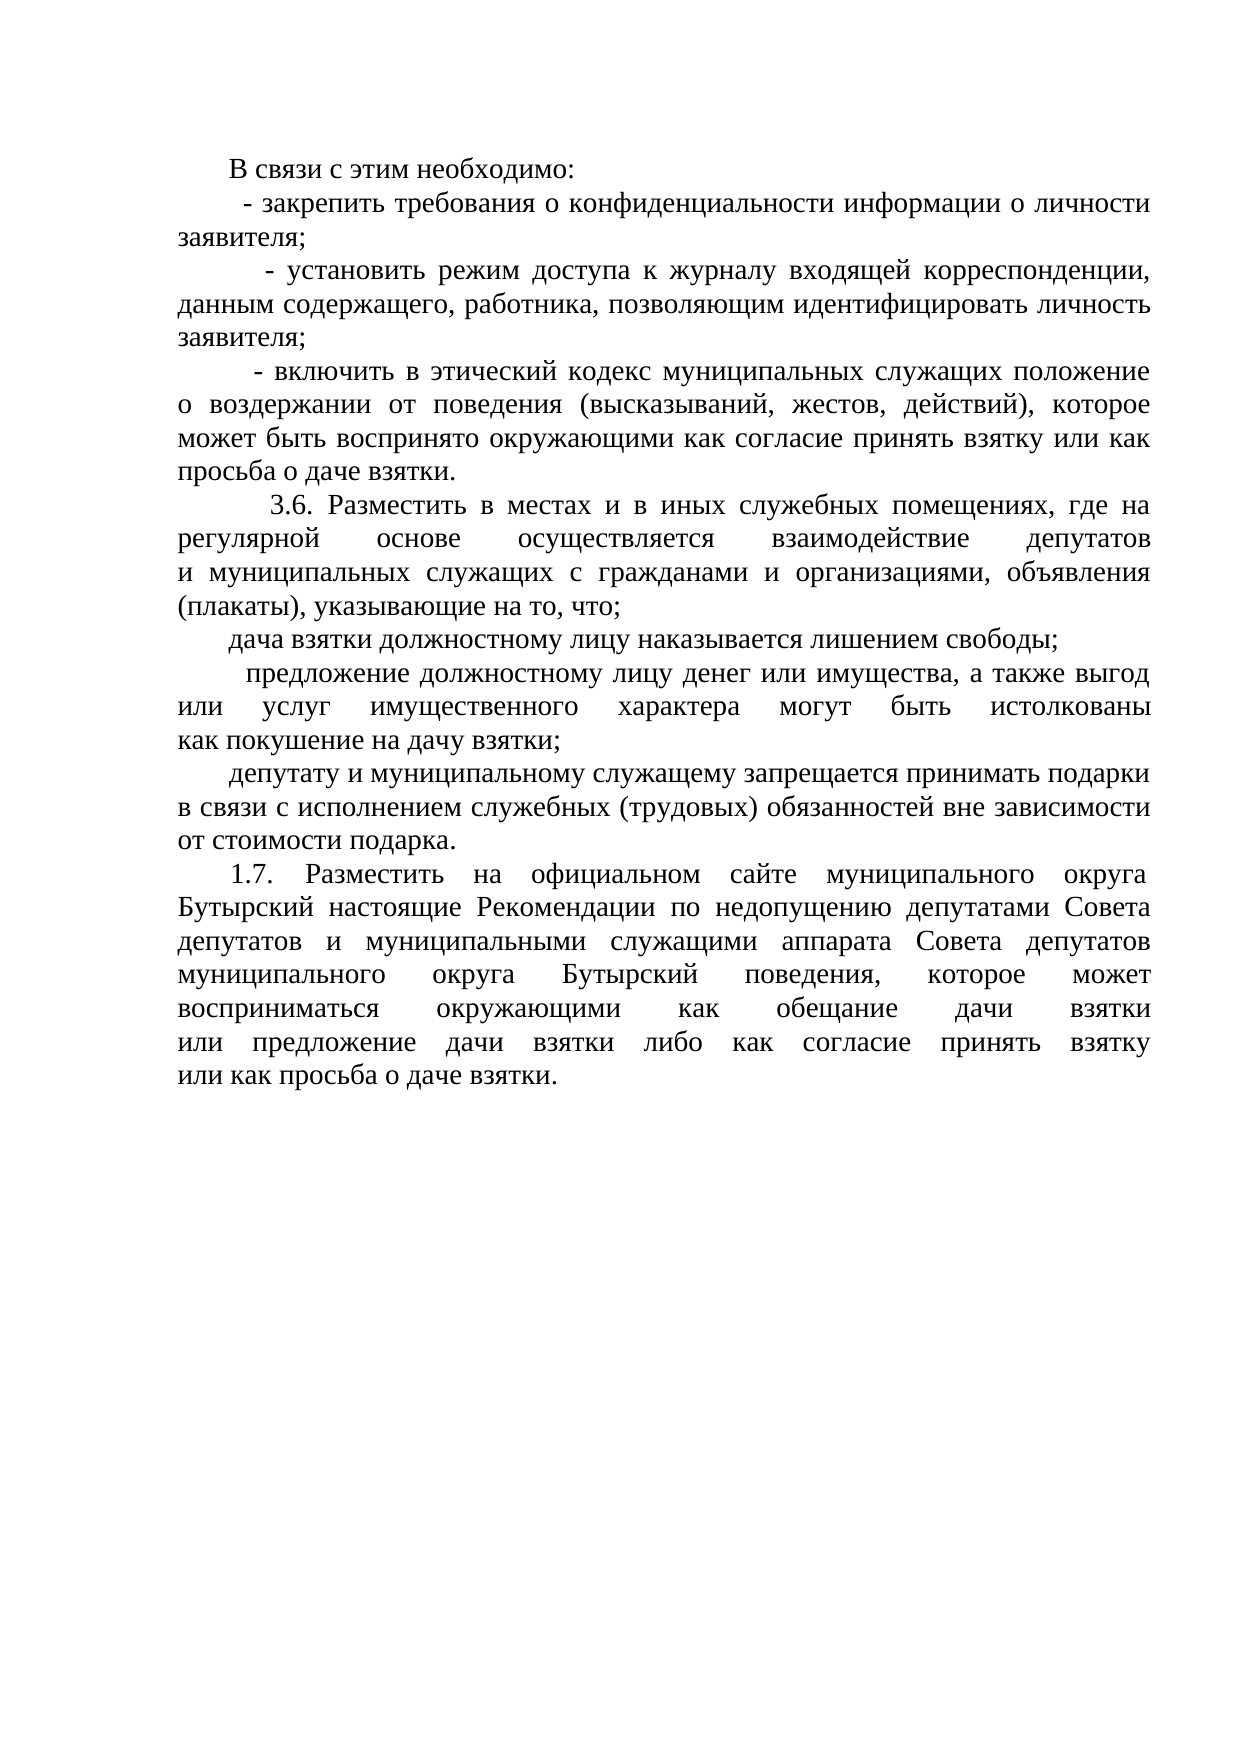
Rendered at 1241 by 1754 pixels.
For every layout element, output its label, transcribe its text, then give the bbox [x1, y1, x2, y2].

text предложение должностному лицу денег или имущества, а также выгод или услуг имущественного характера могут быть истолкованы как покушение на дачу взятки; [177, 655, 1152, 755]
text - закрепить требования о конфиденциальности информации о личности заявителя; [177, 185, 1152, 252]
text дача взятки должностному лицу наказывается лишением свободы; [177, 621, 1152, 655]
text В связи с этим необходимо: [177, 152, 1152, 185]
text 3.6. Разместить в местах и в иных служебных помещениях, где на регулярной основе осуществляется взаимодействие депутатов и муниципальных служащих с гражданами и организациями, объявления (плакаты), указывающие на то, что; [177, 487, 1152, 621]
text - включить в этический кодекс муниципальных служащих положение о воздержании от поведения (высказываний, жестов, действий), которое может быть воспринято окружающими как согласие принять взятку или как просьба о даче взятки. [177, 353, 1152, 487]
text Бутырский настоящие Рекомендации по недопущению депутатами Совета депутатов и муниципальными служащими аппарата Совета депутатов муниципального округа Бутырский поведения, которое может восприниматься окружающими как обещание дачи взятки или предложение дачи взятки либо как согласие принять взятку или как просьба о даче взятки. [177, 889, 1152, 1091]
text депутату и муниципальному служащему запрещается принимать подарки в связи с исполнением служебных (трудовых) обязанностей вне зависимости от стоимости подарка. [177, 755, 1152, 856]
text - установить режим доступа к журналу входящей корреспонденции, данным содержащего, работника, позволяющим идентифицировать личность заявителя; [177, 252, 1152, 353]
list Разместить на официальном сайте муниципального округа [230, 856, 1152, 889]
